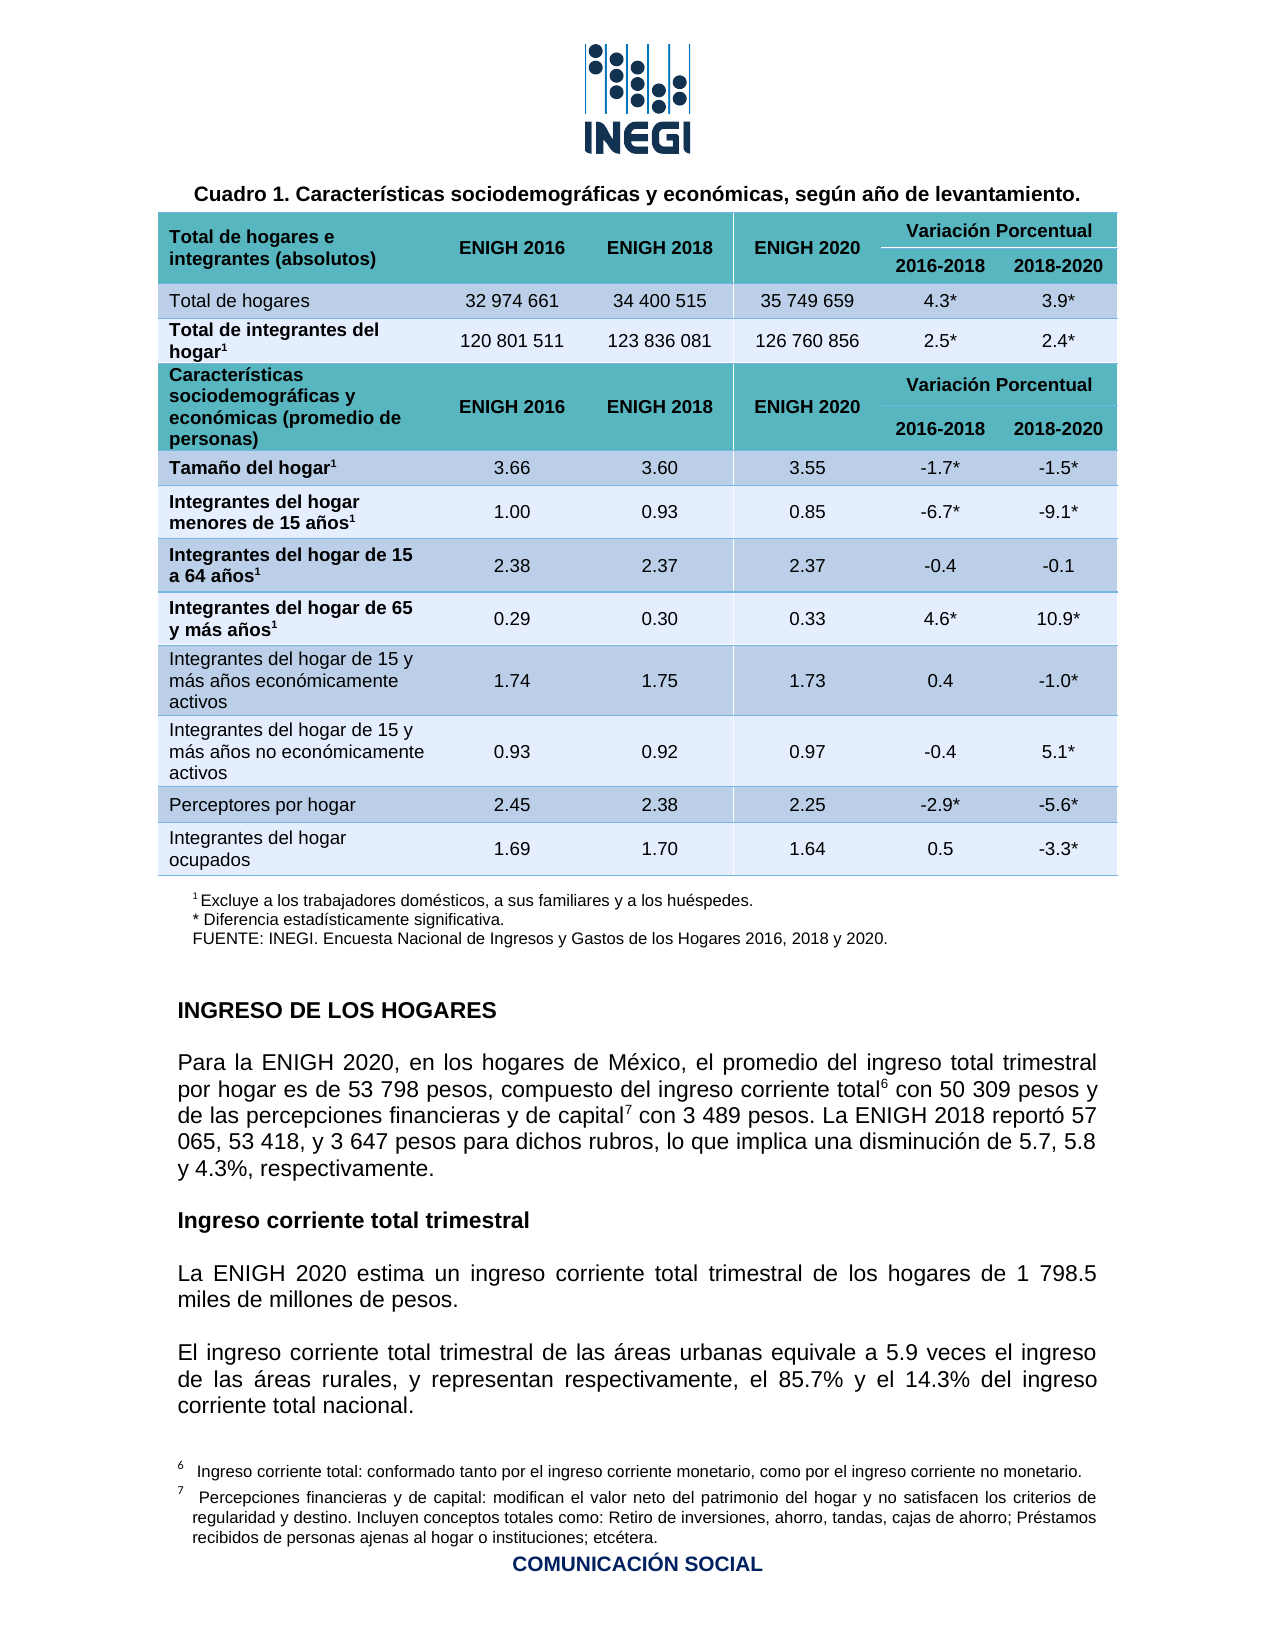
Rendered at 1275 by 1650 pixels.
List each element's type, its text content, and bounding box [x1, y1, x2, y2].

table_cell 0.33 [734, 593, 881, 644]
table_cell 2.37 [586, 539, 733, 591]
table_cell 1.74 [438, 646, 586, 715]
table_cell 0.93 [586, 486, 733, 538]
table_cell 5.1* [999, 716, 1117, 786]
table_cell 3.9* [999, 284, 1117, 318]
table_cell 1.73 [734, 646, 881, 715]
table_cell 1.64 [734, 823, 881, 875]
table_cell 3.55 [734, 451, 881, 485]
table_cell Variación Porcentual [881, 364, 1117, 405]
table_cell 2016-2018 [881, 249, 999, 283]
table_cell 2.5* [881, 319, 999, 362]
table_header Total de hogares e integrantes (absolutos) [158, 213, 438, 283]
table_cell 0.92 [586, 716, 733, 786]
table_cell 2018-2020 [999, 406, 1117, 450]
table_cell Perceptores por hogar [158, 787, 438, 822]
table_cell -1.7* [881, 451, 999, 485]
table_cell -6.7* [881, 486, 999, 538]
table_cell 0.93 [438, 716, 586, 786]
table_cell 10.9* [999, 593, 1117, 644]
picture [585, 44, 691, 154]
table_cell 2016-2018 [881, 406, 999, 450]
table_cell 0.97 [734, 716, 881, 786]
table_cell -9.1* [999, 486, 1117, 538]
table_cell 120 801 511 [438, 319, 586, 362]
table_cell 0.30 [586, 593, 733, 644]
text Cuadro 1. Características sociodemográficas y económicas, según año de levantamiento. [177, 182, 1098, 206]
table_cell 0.85 [734, 486, 881, 538]
table_cell 0.4 [881, 646, 999, 715]
table_cell Total de hogares [158, 284, 438, 318]
table_cell ENIGH 2018 [586, 364, 733, 450]
table_cell 2.45 [438, 787, 586, 822]
table_cell 4.6* [881, 593, 999, 644]
table_cell -0.4 [881, 539, 999, 591]
table_cell 0.29 [438, 593, 586, 644]
table_cell -0.1 [999, 539, 1117, 591]
table_cell 2018-2020 [999, 249, 1117, 283]
table_cell 2.4* [999, 319, 1117, 362]
table_header Variación Porcentual [881, 213, 1117, 247]
table_cell -2.9* [881, 787, 999, 822]
table_cell 1.70 [586, 823, 733, 875]
table_cell Características sociodemográficas y económicas (promedio de personas) [158, 364, 438, 450]
table_cell 2.25 [734, 787, 881, 822]
table_cell 1.75 [586, 646, 733, 715]
table_cell 1.69 [438, 823, 586, 875]
table_cell 3.60 [586, 451, 733, 485]
table_header ENIGH 2018 [586, 213, 733, 283]
table_cell 34 400 515 [586, 284, 733, 318]
table_cell -3.3* [999, 823, 1117, 875]
table_cell Integrantes del hogar ocupados [158, 823, 438, 875]
table_cell 35 749 659 [734, 284, 881, 318]
table_cell 4.3* [881, 284, 999, 318]
table_cell Integrantes del hogar menores de 15 años1 [158, 486, 438, 538]
table_cell -0.4 [881, 716, 999, 786]
table_cell 0.5 [881, 823, 999, 875]
table_header ENIGH 2016 [438, 213, 586, 283]
table_cell -1.5* [999, 451, 1117, 485]
text La ENIGH 2020 estima un ingreso corriente total trimestral de los hogares de 1 798.5 miles de millones de pesos. [177, 1260, 1098, 1313]
table_cell 123 836 081 [586, 319, 733, 362]
text INGRESO DE LOS HOGARES [177, 997, 1098, 1023]
table_cell 2.38 [586, 787, 733, 822]
table_cell 32 974 661 [438, 284, 586, 318]
table_cell 3.66 [438, 451, 586, 485]
table_cell Tamaño del hogar1 [158, 451, 438, 485]
table_cell 2.38 [438, 539, 586, 591]
table_cell -1.0* [999, 646, 1117, 715]
text Ingreso corriente total trimestral [177, 1207, 1098, 1234]
table_cell Integrantes del hogar de 15 a 64 años1 [158, 539, 438, 591]
table_cell ENIGH 2016 [438, 364, 586, 450]
table_cell Total de integrantes del hogar1 [158, 319, 438, 362]
table_cell 2.37 [734, 539, 881, 591]
table_cell Integrantes del hogar de 15 y más años no económicamente activos [158, 716, 438, 786]
table_cell Integrantes del hogar de 65 y más años1 [158, 593, 438, 644]
table_header ENIGH 2020 [734, 213, 881, 283]
table_cell Integrantes del hogar de 15 y más años económicamente activos [158, 646, 438, 715]
text El ingreso corriente total trimestral de las áreas urbanas equivale a 5.9 veces el ingreso de las áreas rurales, y representan respectivamente, el 85.7% y el 14.3% del ingreso corriente total nacional. [177, 1339, 1098, 1418]
table_cell ENIGH 2020 [734, 364, 881, 450]
table_cell -5.6* [999, 787, 1117, 822]
table_cell 1.00 [438, 486, 586, 538]
table_cell 126 760 856 [734, 319, 881, 362]
text Para la ENIGH 2020, en los hogares de México, el promedio del ingreso total trimestral por hogar es de 53 798 pesos, compuesto del ingreso corriente total con 50 309 pesos y de las percepciones financieras y de capital con 3 489 pesos. La ENIGH 2018 reportó 57 065, 53 418, y 3 647 pesos para dichos rubros, lo que implica una disminución de 5.7, 5.8 y 4.3%, respectivamente. [177, 1049, 1098, 1181]
